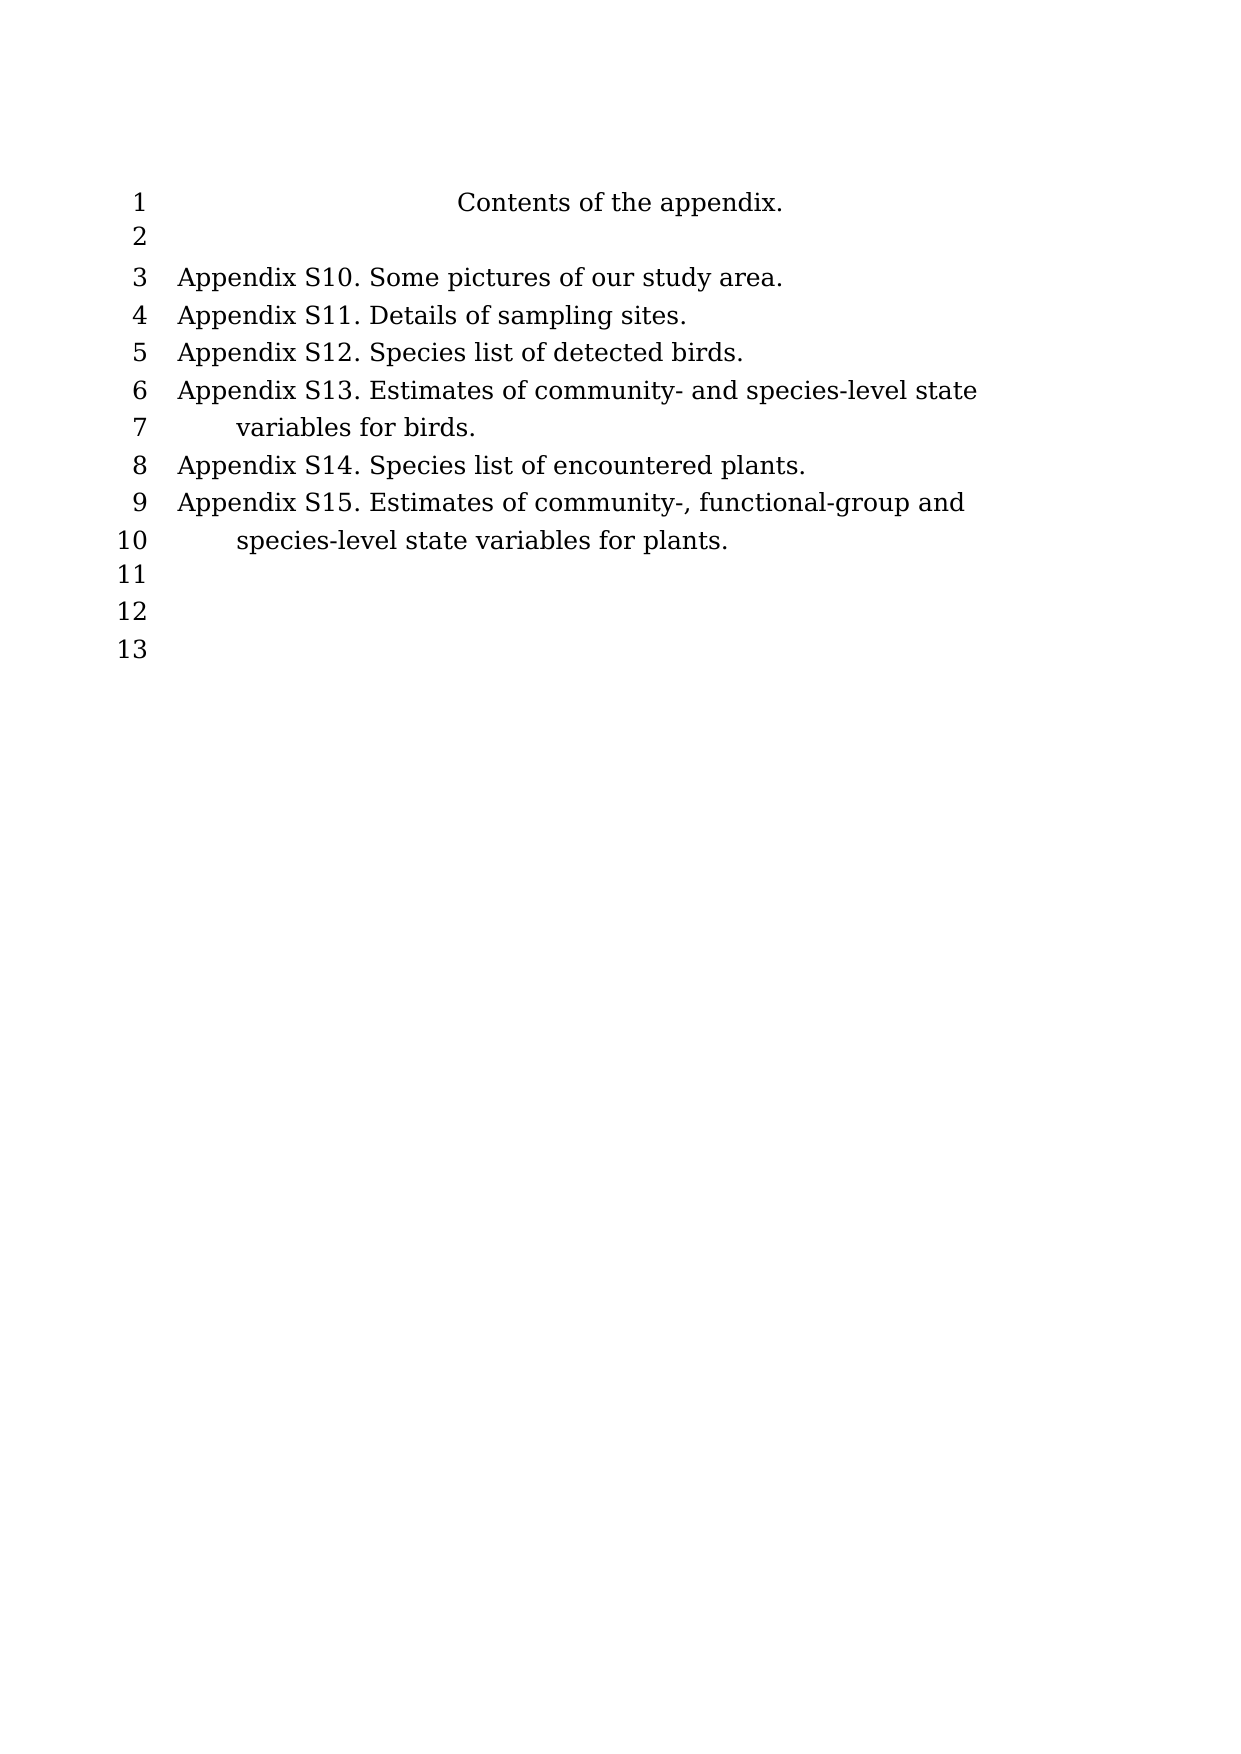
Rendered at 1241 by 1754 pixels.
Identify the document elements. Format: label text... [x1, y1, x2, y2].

text Appendix S10. Some pictures of our study area. [177, 258, 1063, 296]
text Contents of the appendix. [177, 183, 1063, 221]
text Appendix S12. Species list of detected birds. [177, 333, 1063, 371]
text Appendix S14. Species list of encountered plants. [177, 446, 1063, 483]
text Appendix S15. Estimates of community-, functional-group and species-level state variables for plants. [177, 483, 1063, 558]
text Appendix S13. Estimates of community- and species-level state variables for birds. [177, 371, 1063, 446]
text Appendix S11. Details of sampling sites. [177, 296, 1063, 333]
